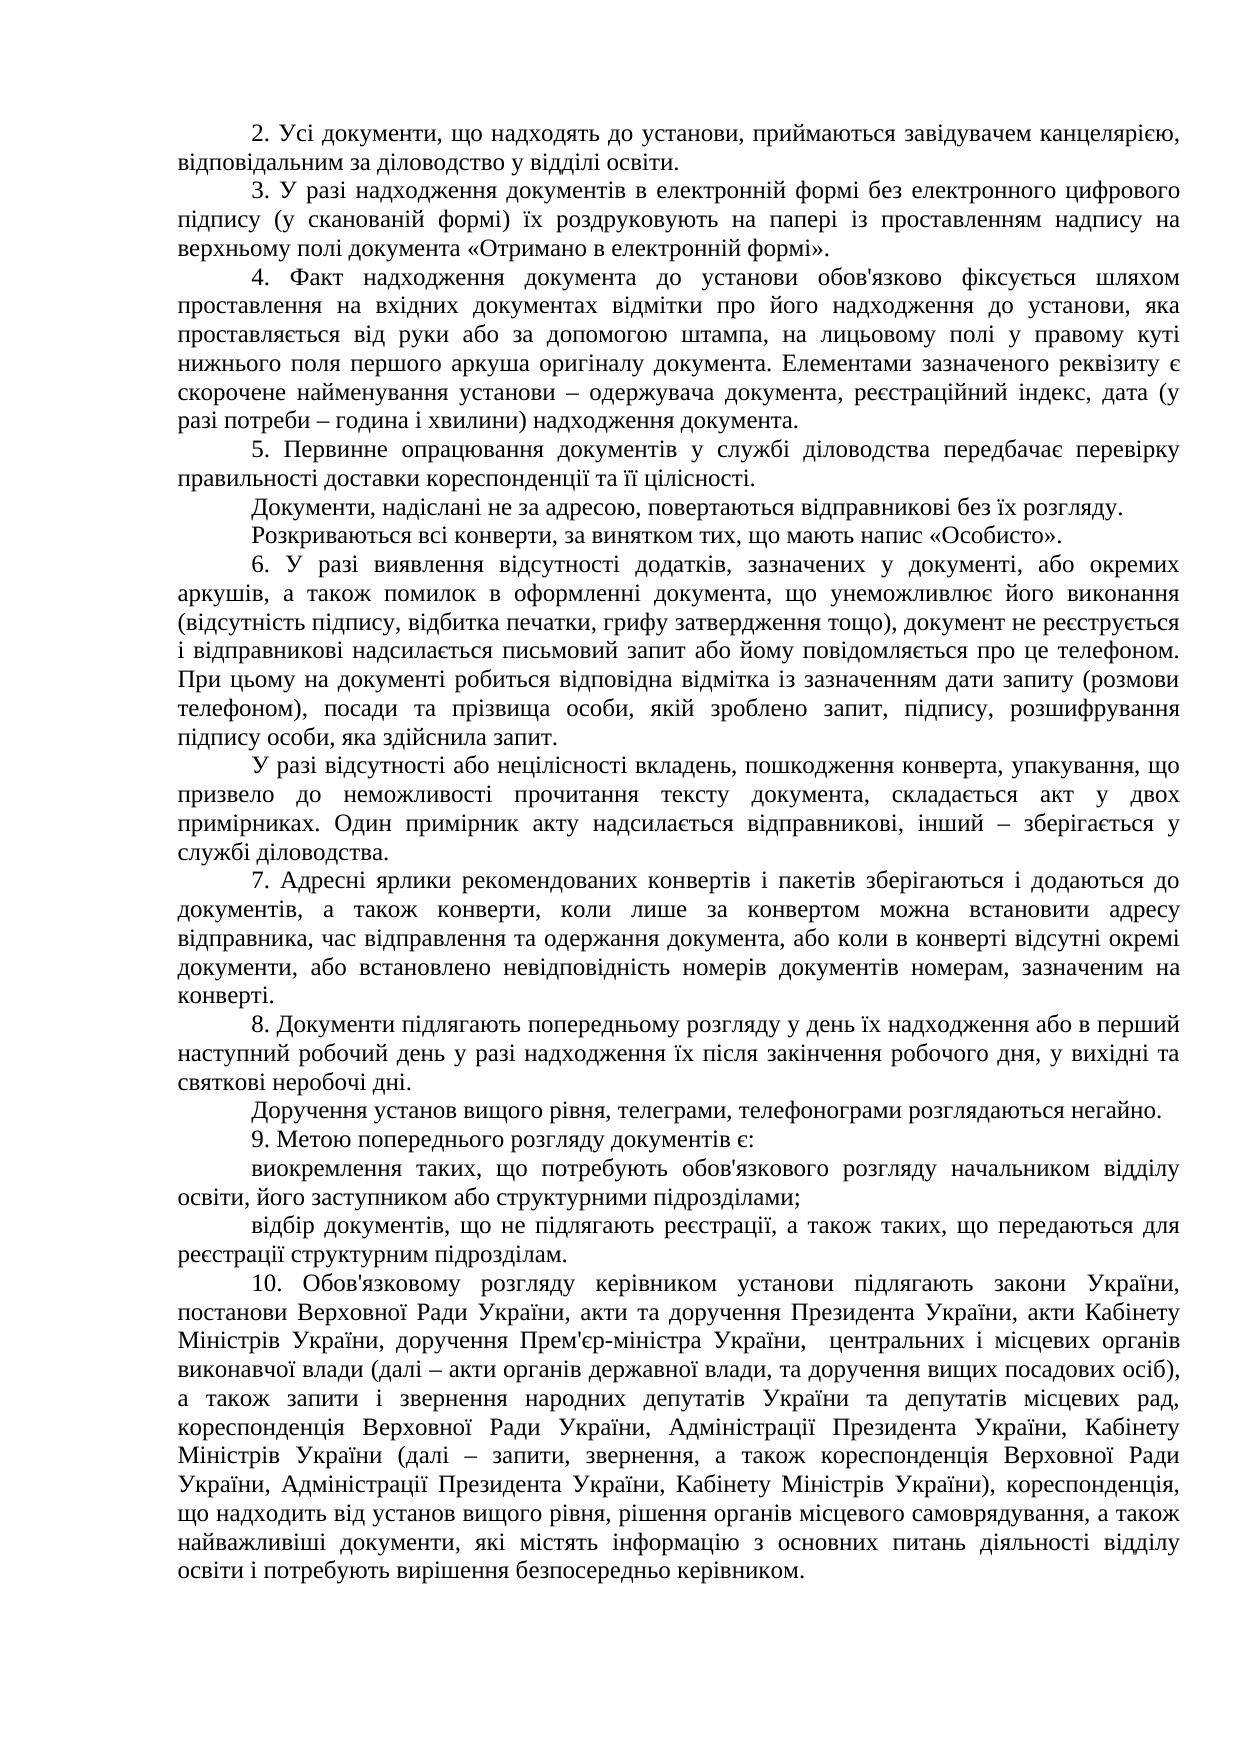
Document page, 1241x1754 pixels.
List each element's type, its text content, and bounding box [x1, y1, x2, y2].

text 6. У разі виявлення відсутності додатків, зазначених у документі, або окремих аркушів, а також помилок в оформленні документа, що унеможливлює його виконання (відсутність підпису, відбитка печатки, грифу затвердження тощо), документ не реєструється і відправникові надсилається письмовий запит або йому повідомляється про це телефоном. При цьому на документі робиться відповідна відмітка із зазначенням дати запиту (розмови телефоном), посади та прізвища особи, якій зроблено запит, підпису, розшифрування підпису особи, яка здійснила запит. [177, 549, 1181, 751]
text 5. Первинне опрацювання документів у службі діловодства передбачає перевірку правильності доставки кореспонденції та її цілісності. [177, 434, 1181, 492]
text відбір документів, що не підлягають реєстрації, а також таких, що передаються для реєстрації структурним підрозділам. [177, 1211, 1181, 1268]
text 8. Документи підлягають попередньому розгляду у день їх надходження або в перший наступний робочий день у разі надходження їх після закінчення робочого дня, у вихідні та святкові неробочі дні. [177, 1009, 1181, 1096]
text 3. У разі надходження документів в електронній формі без електронного цифрового підпису (у сканованій формі) їх роздруковують на папері із проставленням надпису на верхньому полі документа «Отримано в електронній формі». [177, 176, 1181, 262]
text 9. Метою попереднього розгляду документів є: [177, 1124, 1181, 1153]
text 2. Усі документи, що надходять до установи, приймаються завідувачем канцелярією, відповідальним за діловодство у відділі освіти. [177, 118, 1181, 176]
text 4. Факт надходження документа до установи обов'язково фіксується шляхом проставлення на вхідних документах відмітки про його надходження до установи, яка проставляється від руки або за допомогою штампа, на лицьовому полі у правому куті нижнього поля першого аркуша оригіналу документа. Елементами зазначеного реквізиту є скорочене найменування установи – одержувача документа, реєстраційний індекс, дата (у разі потреби – година і хвилини) надходження документа. [177, 262, 1181, 434]
text Доручення установ вищого рівня, телеграми, телефонограми розглядаються негайно. [177, 1096, 1181, 1124]
text 7. Адресні ярлики рекомендованих конвертів і пакетів зберігаються і додаються до документів, а також конверти, коли лише за конвертом можна встановити адресу відправника, час відправлення та одержання документа, або коли в конверті відсутні окремі документи, або встановлено невідповідність номерів документів номерам, зазначеним на конверті. [177, 866, 1181, 1009]
text виокремлення таких, що потребують обов'язкового розгляду начальником відділу освіти, його заступником або структурними підрозділами; [177, 1153, 1181, 1211]
text 10. Обов'язковому розгляду керівником установи підлягають закони України, постанови Верховної Ради України, акти та доручення Президента України, акти Кабінету Міністрів України, доручення Прем'єр-міністра України, центральних і місцевих органів виконавчої влади (далі – акти органів державної влади, та доручення вищих посадових осіб), а також запити і звернення народних депутатів України та депутатів місцевих рад, кореспонденція Верховної Ради України, Адміністрації Президента України, Кабінету Міністрів України (далі – запити, звернення, а також кореспонденція Верховної Ради України, Адміністрації Президента України, Кабінету Міністрів України), кореспонденція, що надходить від установ вищого рівня, рішення органів місцевого самоврядування, а також найважливіші документи, які містять інформацію з основних питань діяльності відділу освіти і потребують вирішення безпосередньо керівником. [177, 1268, 1181, 1584]
text У разі відсутності або нецілісності вкладень, пошкодження конверта, упакування, що призвело до неможливості прочитання тексту документа, складається акт у двох примірниках. Один примірник акту надсилається відправникові, інший – зберігається у службі діловодства. [177, 751, 1181, 866]
text Документи, надіслані не за адресою, повертаються відправникові без їх розгляду. [177, 492, 1181, 521]
text Розкриваються всі конверти, за винятком тих, що мають напис «Особисто». [177, 521, 1181, 549]
